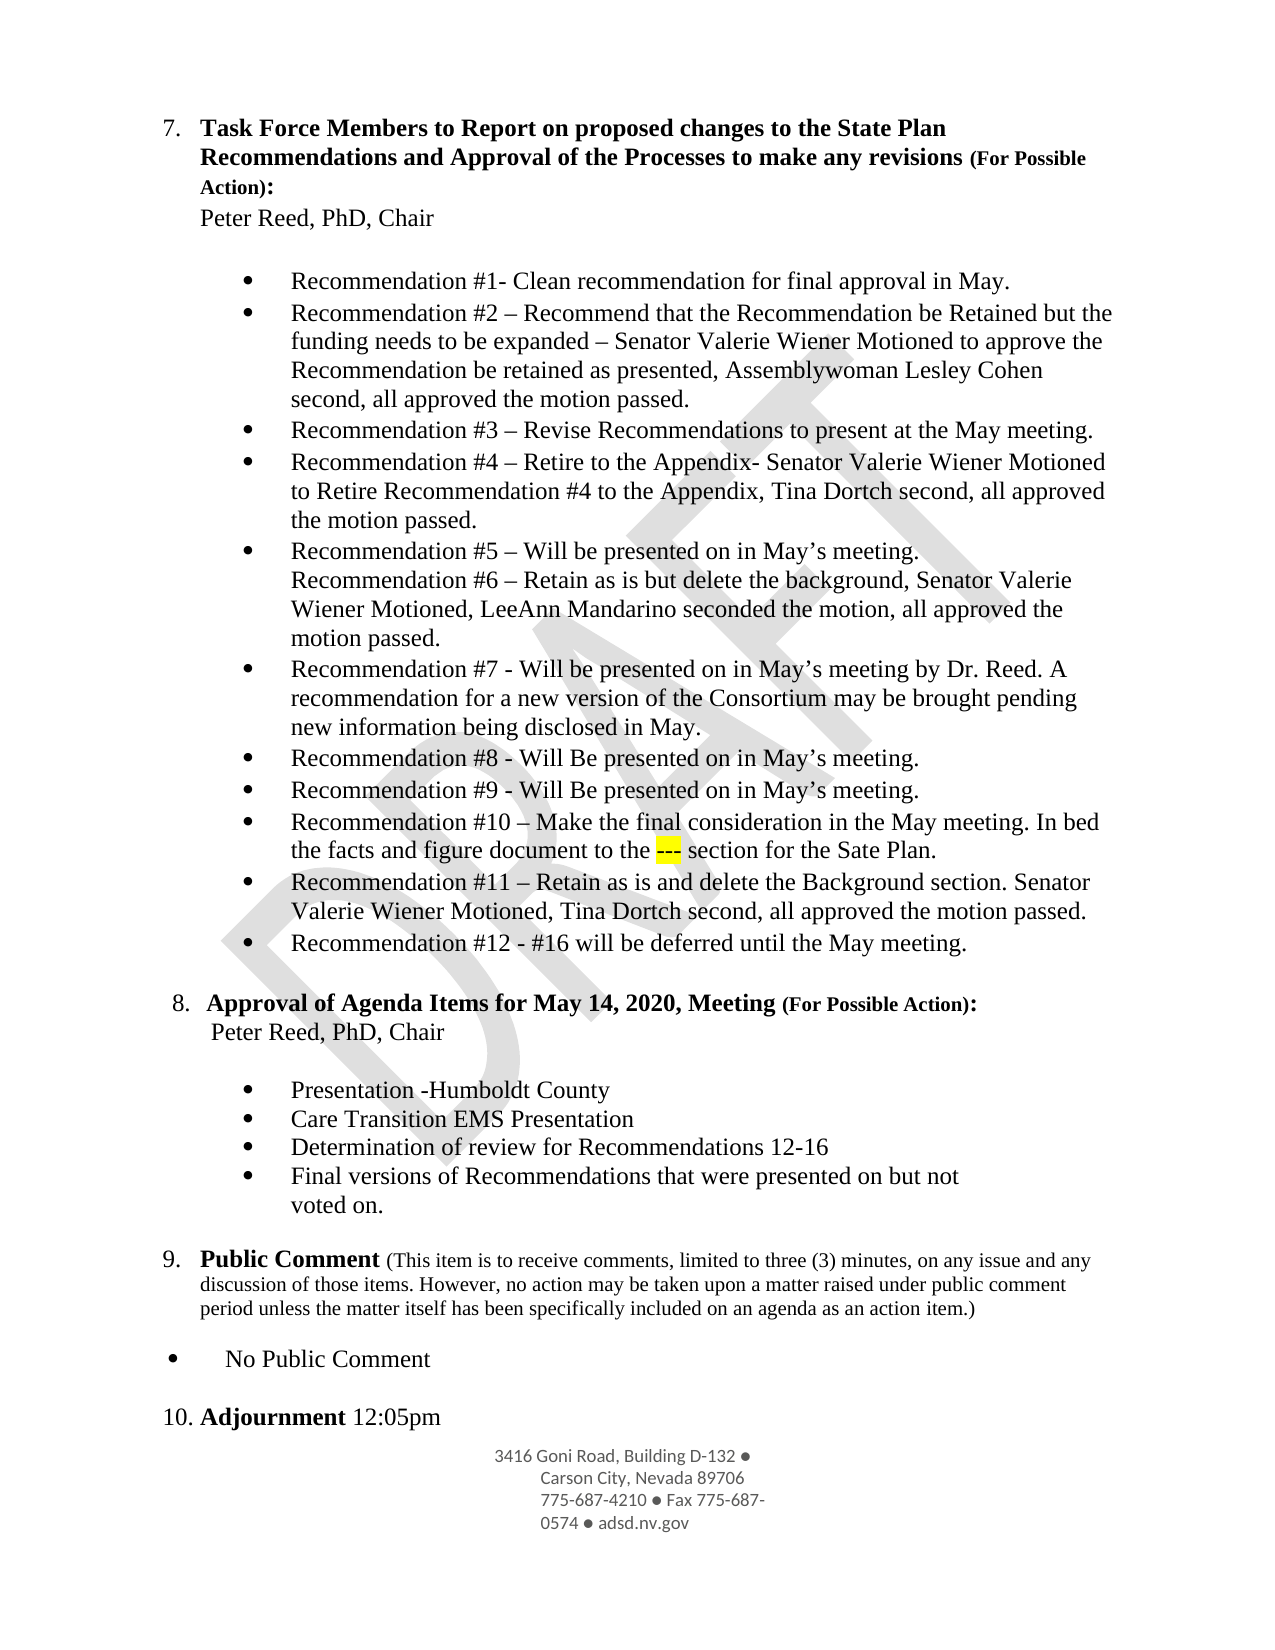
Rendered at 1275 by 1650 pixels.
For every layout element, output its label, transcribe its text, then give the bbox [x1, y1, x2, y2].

list Recommendation #1- Clean recommendation for final approval in May. [244, 266, 1125, 295]
list Approval of Agenda Items for May 14, 2020, Meeting (For Possible Action): [172, 988, 1125, 1017]
list Recommendation #7 - Will be presented on in May’s meeting by Dr. Reed. A recommendation for a new version of the Consortium may be brought pending new information being disclosed in May. [244, 654, 1125, 741]
list Recommendation #12 - #16 will be deferred until the May meeting. [244, 928, 1125, 956]
list Recommendation #6 – Retain as is but delete the background, Senator Valerie Wiener Motioned, LeeAnn Mandarino seconded the motion, all approved the motion passed. [291, 565, 1125, 651]
list Recommendation #8 - Will Be presented on in May’s meeting. [244, 743, 1125, 772]
list Recommendation #10 – Make the final consideration in the May meeting. In bed the facts and figure document to the --- section for the Sate Plan. [244, 807, 1125, 864]
list Final versions of Recommendations that were presented on but not voted on. [244, 1161, 971, 1219]
list Recommendation #2 – Recommend that the Recommendation be Retained but the funding needs to be expanded – Senator Valerie Wiener Motioned to approve the Recommendation be retained as presented, Assemblywoman Lesley Cohen second, all approved the motion passed. [244, 298, 1125, 413]
list Task Force Members to Report on proposed changes to the State Plan Recommendations and Approval of the Processes to make any revisions (For Possible Action): [162, 113, 1125, 200]
list Care Transition EMS Presentation [244, 1104, 971, 1132]
list Recommendation #9 - Will Be presented on in May’s meeting. [244, 775, 1125, 804]
list Recommendation #4 – Retire to the Appendix- Senator Valerie Wiener Motioned to Retire Recommendation #4 to the Appendix, Tina Dortch second, all approved the motion passed. [244, 447, 1125, 533]
list Presentation -Humboldt County [244, 1075, 971, 1103]
list Recommendation #3 – Revise Recommendations to present at the May meeting. [244, 416, 1125, 444]
list Recommendation #5 – Will be presented on in May’s meeting. [244, 536, 1125, 565]
list Public Comment (This item is to receive comments, limited to three (3) minutes, on any issue and any discussion of those items. However, no action may be taken upon a matter raised under public comment period unless the matter itself has been specifically included on an agenda as an action item.) [162, 1248, 1114, 1320]
list Determination of review for Recommendations 12-16 [244, 1132, 971, 1161]
list Recommendation #11 – Retain as is and delete the Background section. Senator Valerie Wiener Motioned, Tina Dortch second, all approved the motion passed. [244, 867, 1125, 925]
text Peter Reed, PhD, Chair [150, 1017, 1125, 1046]
text 10. Adjournment 12:05pm [162, 1402, 1125, 1431]
list No Public Comment [150, 1344, 1125, 1373]
text Peter Reed, PhD, Chair [150, 203, 1125, 231]
